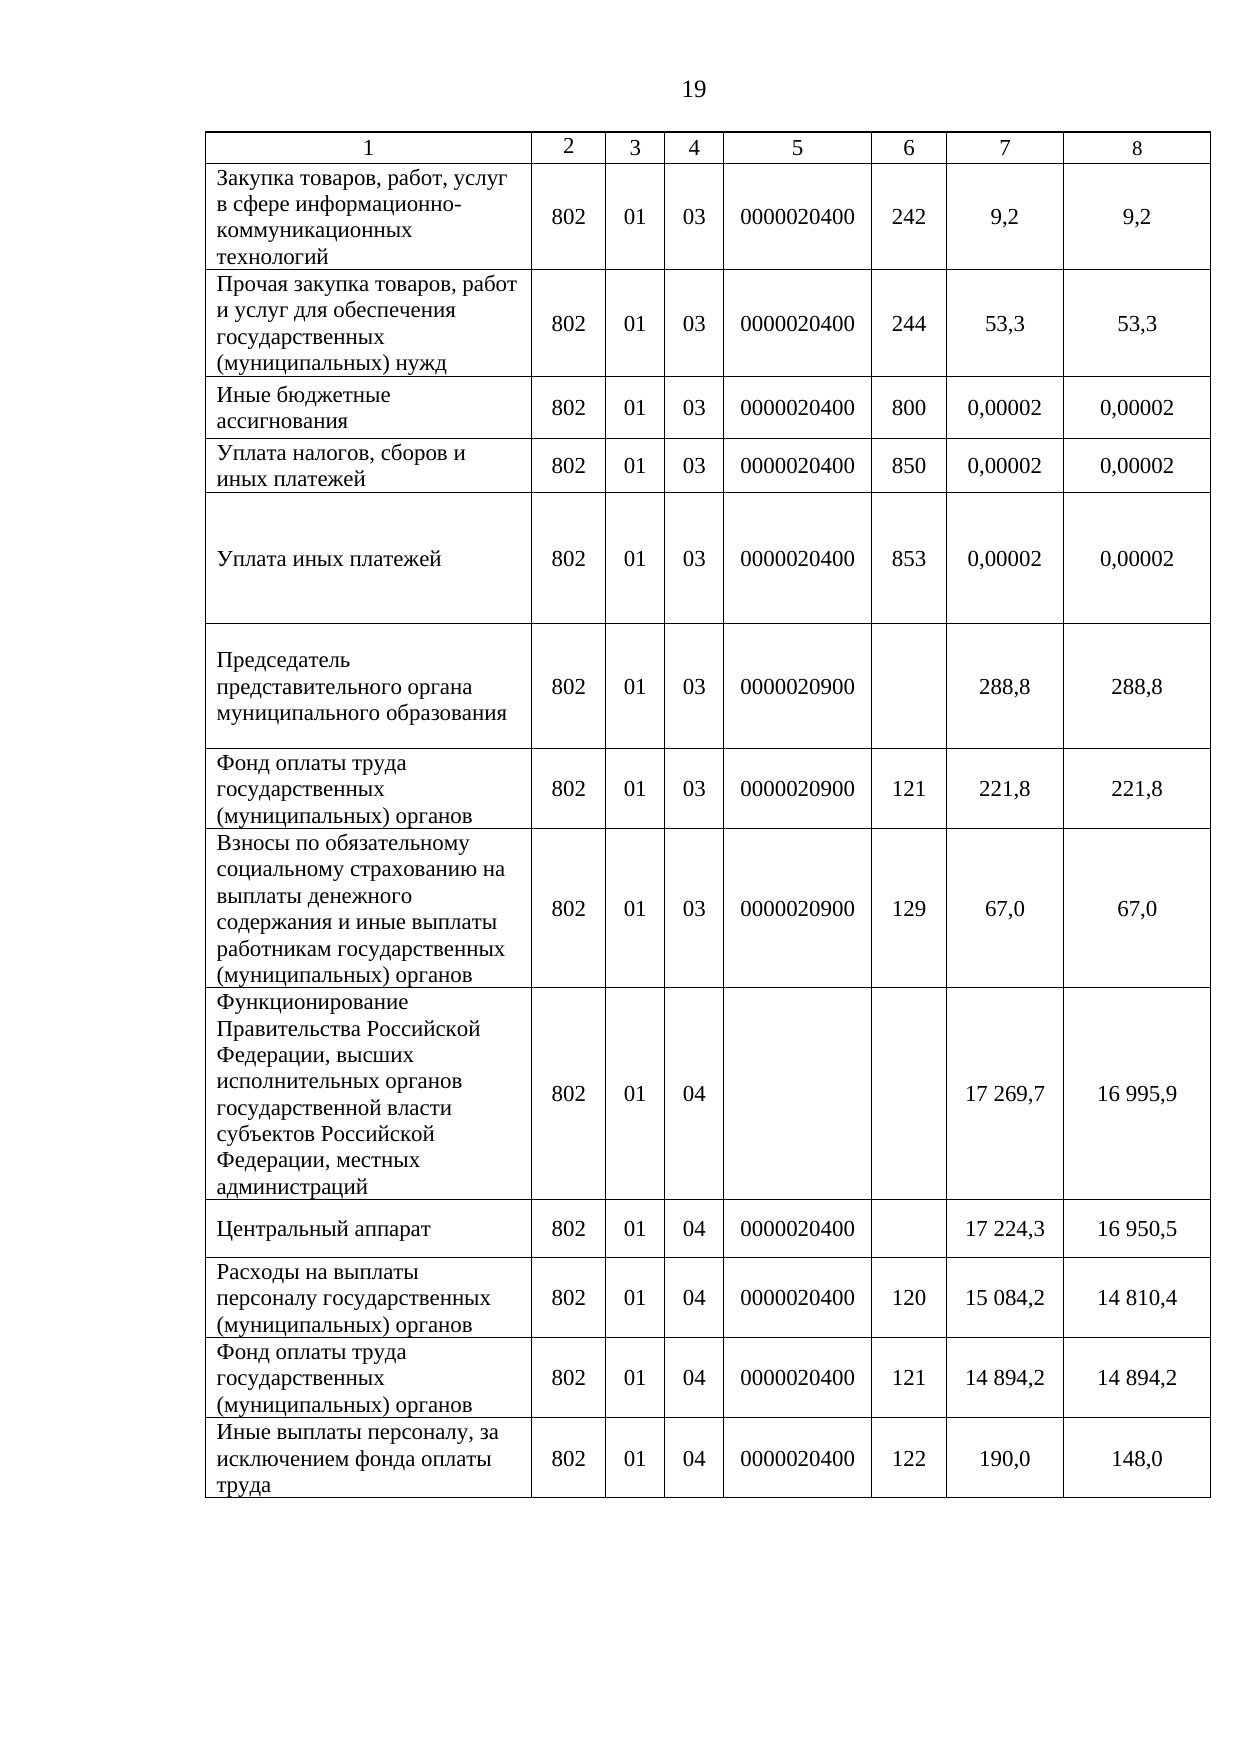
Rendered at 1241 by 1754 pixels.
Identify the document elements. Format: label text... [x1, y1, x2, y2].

table_cell Расходы на выплаты персоналу государственных (муниципальных) органов [206, 1258, 531, 1337]
table_cell 0000020400 [724, 1200, 871, 1257]
table_cell 802 [532, 1418, 605, 1497]
table_cell 802 [532, 493, 605, 623]
table_cell 122 [872, 1418, 946, 1497]
table_cell 53,3 [1064, 270, 1210, 376]
table_cell 853 [872, 493, 946, 623]
table_cell 120 [872, 1258, 946, 1337]
table_cell 148,0 [1064, 1418, 1210, 1497]
table_cell 01 [606, 439, 664, 492]
table_cell 04 [665, 1418, 723, 1497]
table_cell 242 [872, 164, 946, 269]
table_cell 01 [606, 988, 664, 1199]
table_cell 53,3 [947, 270, 1063, 376]
table_cell 04 [665, 1338, 723, 1417]
table_cell 802 [532, 164, 605, 269]
table_header 5 [724, 133, 871, 163]
table_cell 04 [665, 1258, 723, 1337]
table_cell Иные бюджетные ассигнования [206, 377, 531, 438]
table_cell 221,8 [1064, 749, 1210, 828]
table_cell 01 [606, 377, 664, 438]
table_cell 14 894,2 [947, 1338, 1063, 1417]
table_cell Фонд оплаты труда государственных (муниципальных) органов [206, 1338, 531, 1417]
table_cell 0000020400 [724, 493, 871, 623]
table_cell 0,00002 [947, 439, 1063, 492]
table_cell 244 [872, 270, 946, 376]
table_cell Председатель представительного органа муниципального образования [206, 624, 531, 748]
table_header 4 [665, 133, 723, 163]
table_cell 9,2 [947, 164, 1063, 269]
table_cell 16 995,9 [1064, 988, 1210, 1199]
table_cell Уплата налогов, сборов и иных платежей [206, 439, 531, 492]
table_cell 0000020400 [724, 1338, 871, 1417]
table_cell 802 [532, 624, 605, 748]
table_cell 0,00002 [1064, 439, 1210, 492]
table_cell 16 950,5 [1064, 1200, 1210, 1257]
table_cell 01 [606, 624, 664, 748]
table_cell 03 [665, 439, 723, 492]
table_cell [872, 1200, 946, 1257]
table_cell 14 810,4 [1064, 1258, 1210, 1337]
table_cell 0000020400 [724, 439, 871, 492]
table_cell 01 [606, 270, 664, 376]
table_cell 03 [665, 493, 723, 623]
table_cell 15 084,2 [947, 1258, 1063, 1337]
table_cell 0,00002 [947, 493, 1063, 623]
table_cell 04 [665, 988, 723, 1199]
table_cell 01 [606, 1258, 664, 1337]
table_cell 03 [665, 829, 723, 987]
table_cell Закупка товаров, работ, услуг в сфере информационно-коммуникационных технологий [206, 164, 531, 269]
table_cell 0000020900 [724, 749, 871, 828]
table_cell 14 894,2 [1064, 1338, 1210, 1417]
table_cell 0000020400 [724, 1418, 871, 1497]
table_cell 01 [606, 829, 664, 987]
table_cell 121 [872, 1338, 946, 1417]
table_cell Уплата иных платежей [206, 493, 531, 623]
table_cell 802 [532, 439, 605, 492]
table_cell 0000020400 [724, 270, 871, 376]
table_cell 03 [665, 164, 723, 269]
table_cell 802 [532, 1338, 605, 1417]
table_cell [724, 988, 871, 1199]
table_cell Иные выплаты персоналу, за исключением фонда оплаты труда [206, 1418, 531, 1497]
table_cell 850 [872, 439, 946, 492]
table_cell 800 [872, 377, 946, 438]
table_cell 221,8 [947, 749, 1063, 828]
table_cell 03 [665, 749, 723, 828]
table_cell Центральный аппарат [206, 1200, 531, 1257]
table_header 6 [872, 133, 946, 163]
table_cell 01 [606, 749, 664, 828]
table_cell Прочая закупка товаров, работ и услуг для обеспечения государственных (муниципальных) нужд [206, 270, 531, 376]
table_cell 17 269,7 [947, 988, 1063, 1199]
table_cell Функционирование Правительства Российской Федерации, высших исполнительных органов государственной власти субъектов Российской Федерации, местных администраций [206, 988, 531, 1199]
table_cell 0000020900 [724, 829, 871, 987]
table_cell 0000020400 [724, 1258, 871, 1337]
table_header 2 [532, 133, 605, 163]
table_cell 288,8 [947, 624, 1063, 748]
table_cell 01 [606, 164, 664, 269]
table_header 7 [947, 133, 1063, 163]
table_cell 0,00002 [1064, 493, 1210, 623]
table_cell 121 [872, 749, 946, 828]
table_cell 802 [532, 749, 605, 828]
table_header 8 [1064, 133, 1210, 163]
table_cell 802 [532, 1258, 605, 1337]
table_cell 01 [606, 1418, 664, 1497]
table_cell 0,00002 [1064, 377, 1210, 438]
table_cell 9,2 [1064, 164, 1210, 269]
table_cell 0000020400 [724, 377, 871, 438]
table_cell 0,00002 [947, 377, 1063, 438]
table_cell 17 224,3 [947, 1200, 1063, 1257]
table_cell 03 [665, 624, 723, 748]
table_cell 0000020900 [724, 624, 871, 748]
table_cell 67,0 [1064, 829, 1210, 987]
table_cell 01 [606, 493, 664, 623]
table_header 3 [606, 133, 664, 163]
table_cell 01 [606, 1200, 664, 1257]
table_cell Взносы по обязательному социальному страхованию на выплаты денежного содержания и иные выплаты работникам государственных (муниципальных) органов [206, 829, 531, 987]
table_cell Фонд оплаты труда государственных (муниципальных) органов [206, 749, 531, 828]
table_cell 802 [532, 829, 605, 987]
table_cell 802 [532, 270, 605, 376]
table_cell 129 [872, 829, 946, 987]
table_cell 04 [665, 1200, 723, 1257]
table_cell [872, 988, 946, 1199]
table_cell 802 [532, 988, 605, 1199]
table_cell 01 [606, 1338, 664, 1417]
table_header 1 [206, 133, 531, 163]
table_cell 190,0 [947, 1418, 1063, 1497]
table_cell 802 [532, 1200, 605, 1257]
table_cell 802 [532, 377, 605, 438]
table_cell [872, 624, 946, 748]
table_cell 03 [665, 270, 723, 376]
table_cell 67,0 [947, 829, 1063, 987]
table_cell 03 [665, 377, 723, 438]
table_cell 288,8 [1064, 624, 1210, 748]
table_cell 0000020400 [724, 164, 871, 269]
